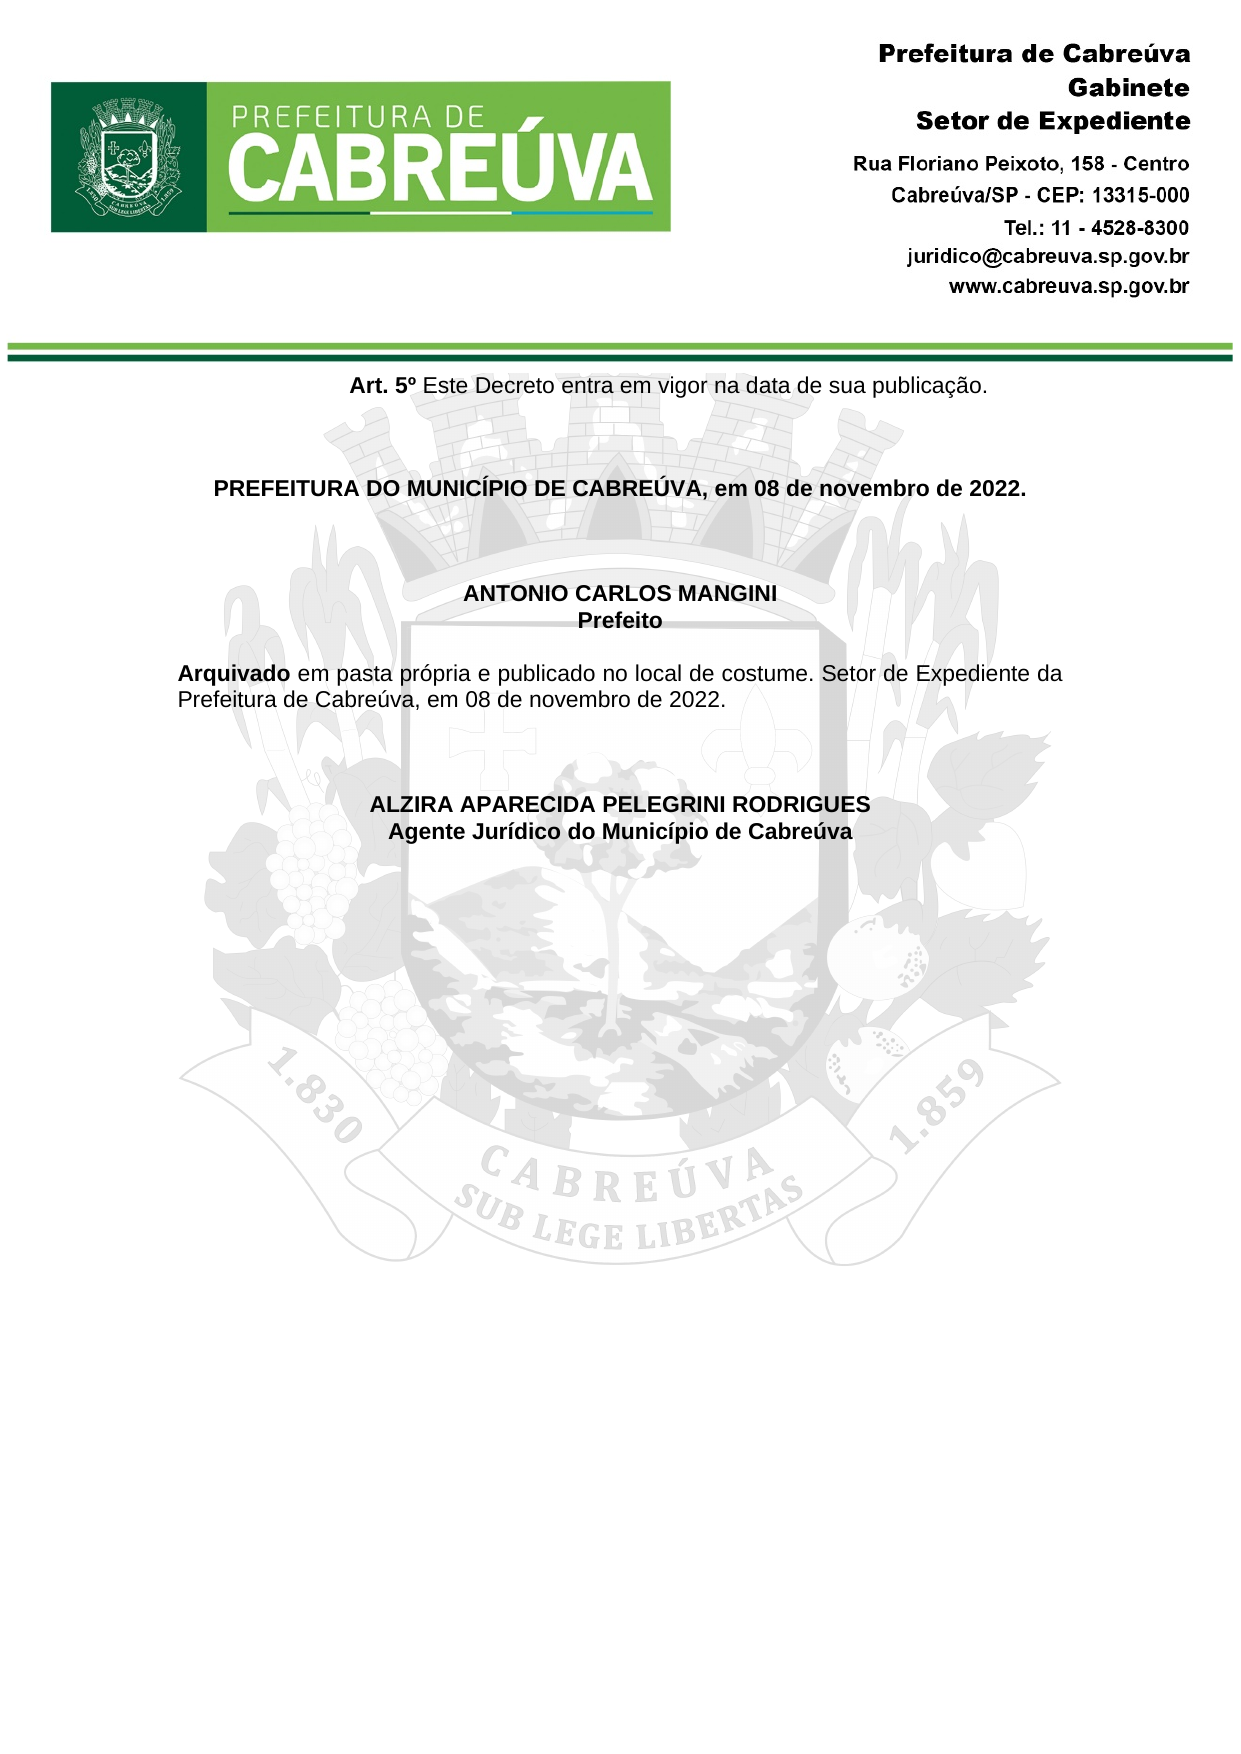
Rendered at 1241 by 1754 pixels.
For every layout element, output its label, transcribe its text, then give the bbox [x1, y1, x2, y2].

text ALZIRA APARECIDA PELEGRINI RODRIGUES [177, 791, 1063, 818]
text Prefeito [177, 607, 1063, 633]
subtitle ANTONIO CARLOS MANGINI [177, 580, 1063, 607]
text Art. 5º Este Decreto entra em vigor na data de sua publicação. [177, 148, 1063, 399]
text Agente Jurídico do Município de Cabreúva [177, 818, 1063, 844]
text Arquivado em pasta própria e publicado no local de costume. Setor de Expediente da Prefeitura de Cabreúva, em 08 de novembro de 2022. [177, 659, 1063, 712]
picture [6, 0, 1233, 373]
subtitle PREFEITURA DO MUNICÍPIO DE CABREÚVA, em 08 de novembro de 2022. [177, 475, 1063, 501]
